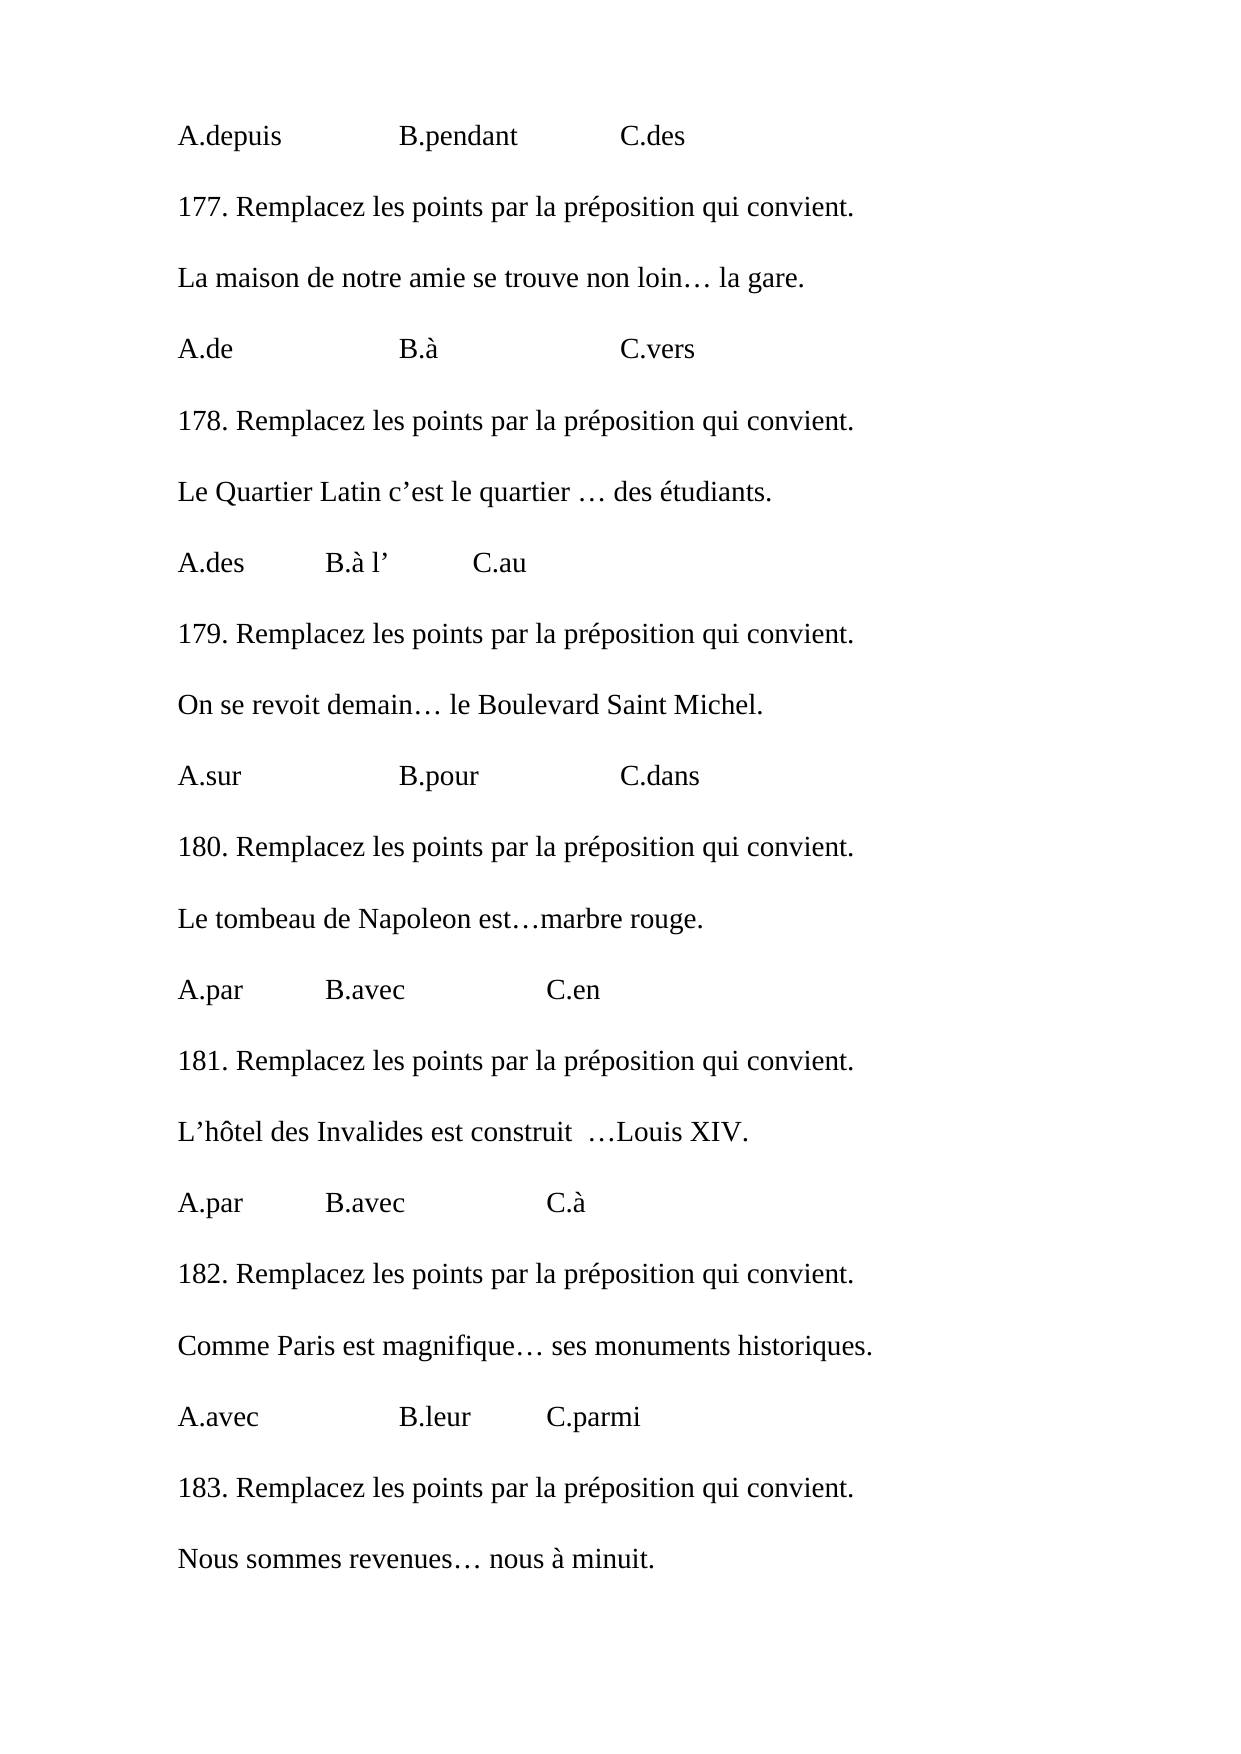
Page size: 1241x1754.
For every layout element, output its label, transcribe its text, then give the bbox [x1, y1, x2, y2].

text A.depuis B.pendant C.des [177, 118, 1152, 152]
text A.par B.avec C.en [177, 972, 1152, 1005]
text 182. Remplacez les points par la préposition qui convient. [177, 1256, 1152, 1290]
text Le Quartier Latin c’est le quartier … des étudiants. [177, 474, 1152, 507]
text A.de B.à C.vers [177, 332, 1152, 365]
text 181. Remplacez les points par la préposition qui convient. [177, 1043, 1152, 1077]
text 177. Remplacez les points par la préposition qui convient. [177, 189, 1152, 223]
text On se revoit demain… le Boulevard Saint Michel. [177, 687, 1152, 721]
text Nous sommes revenues… nous à minuit. [177, 1541, 1152, 1574]
text Le tombeau de Napoleon est…marbre rouge. [177, 901, 1152, 934]
text La maison de notre amie se trouve non loin… la gare. [177, 260, 1152, 294]
text Comme Paris est magnifique… ses monuments historiques. [177, 1328, 1152, 1361]
text A.sur B.pour C.dans [177, 758, 1152, 792]
text 178. Remplacez les points par la préposition qui convient. [177, 403, 1152, 436]
text 180. Remplacez les points par la préposition qui convient. [177, 829, 1152, 863]
text 179. Remplacez les points par la préposition qui convient. [177, 616, 1152, 650]
text A.par B.avec C.à [177, 1185, 1152, 1219]
text 183. Remplacez les points par la préposition qui convient. [177, 1470, 1152, 1503]
text A.des B.à l’ C.au [177, 545, 1152, 578]
text L’hôtel des Invalides est construit …Louis XIV. [177, 1114, 1152, 1148]
text A.avec B.leur C.parmi [177, 1399, 1152, 1432]
